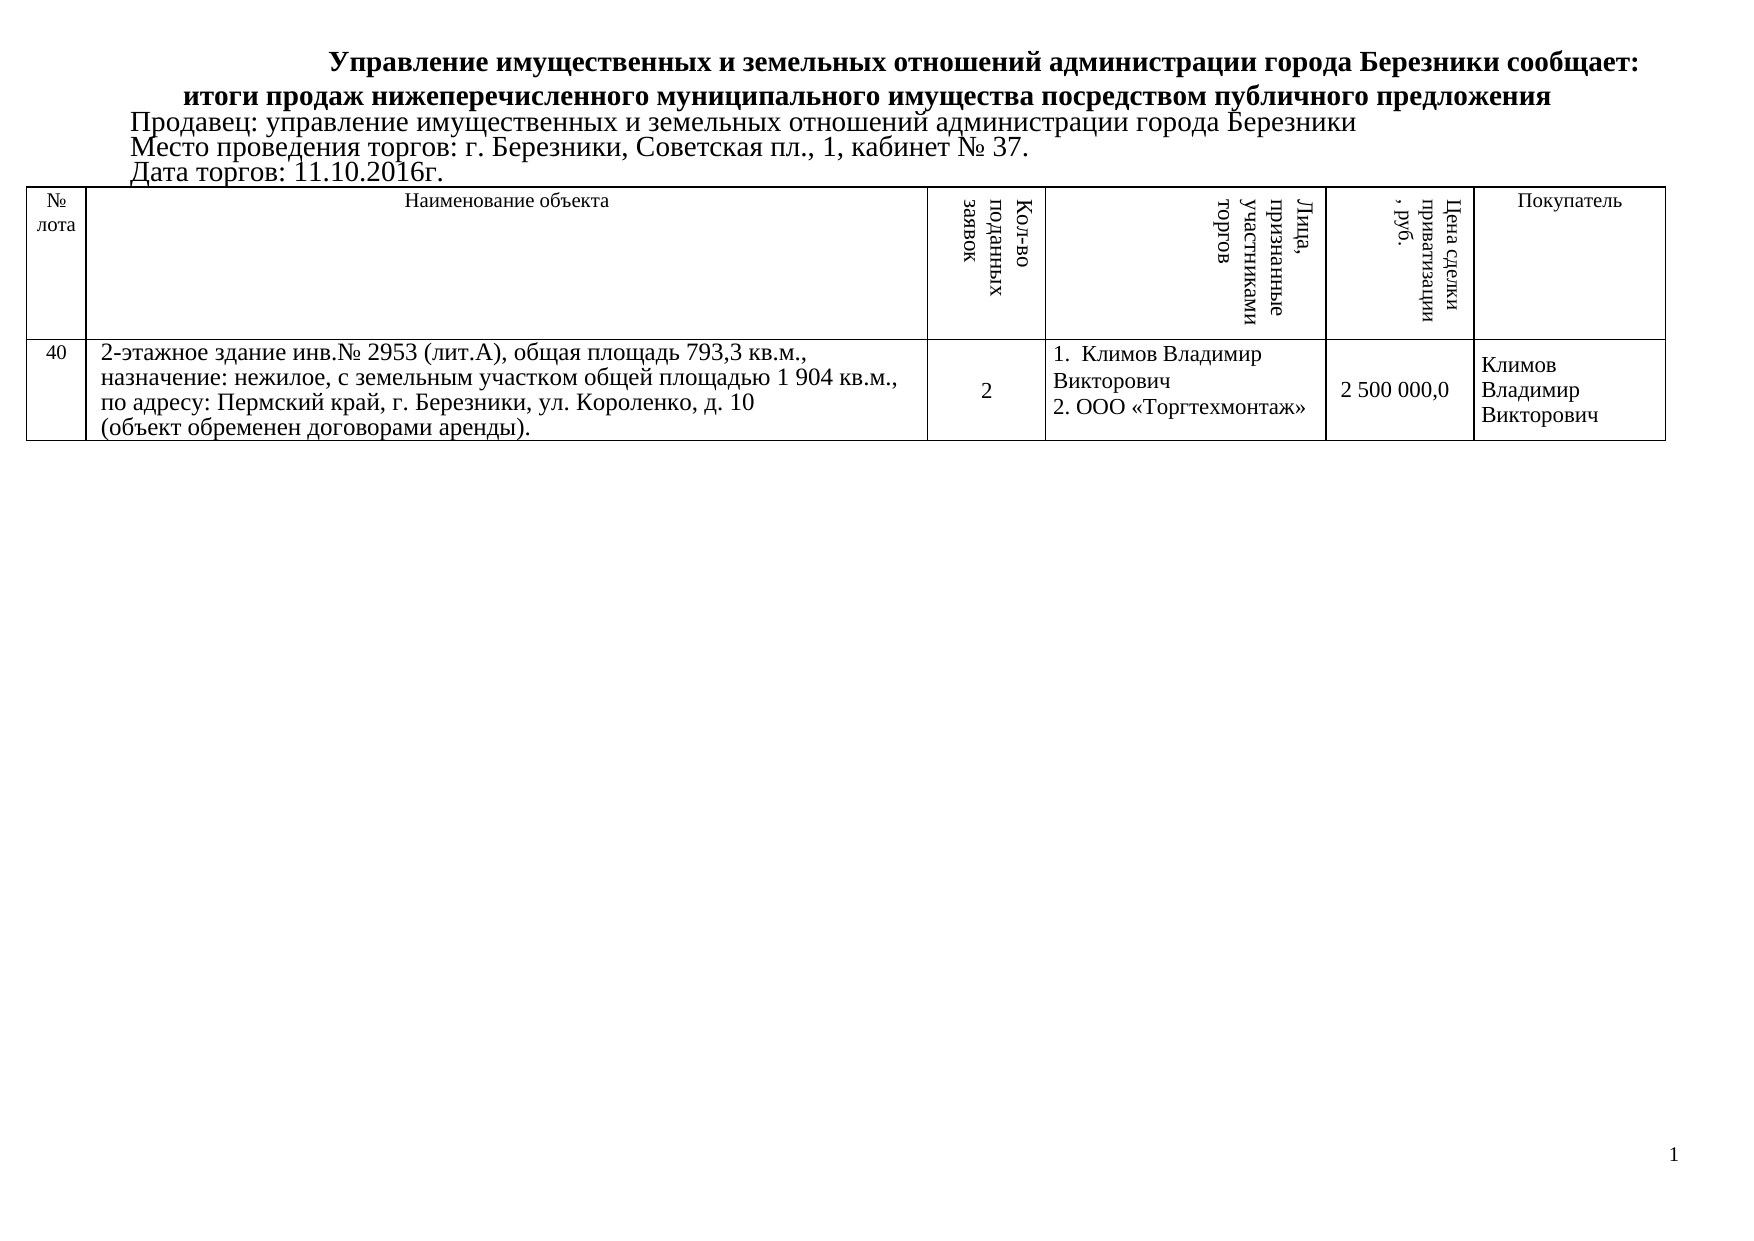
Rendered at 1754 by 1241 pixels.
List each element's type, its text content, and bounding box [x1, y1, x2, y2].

text Продавец: управление имущественных и земельных отношений администрации города Березники [56, 111, 1679, 136]
table_header Покупатель [1475, 188, 1665, 339]
table_cell 40 [27, 340, 85, 440]
table_cell 1. Климов Владимир Викторович 2. ООО «Торгтехмонтаж» [1046, 340, 1325, 440]
table_header Наименование объекта [87, 188, 927, 339]
table_header № лота [27, 188, 85, 339]
table_cell 2 [928, 340, 1045, 440]
table_header Кол-во поданных заявок [928, 188, 1045, 339]
table_header Цена сделки приватизации, руб. [1327, 188, 1473, 339]
text Дата торгов: 11.10.2016г. [56, 161, 1679, 186]
table_cell Климов Владимир Викторович [1475, 340, 1665, 440]
text Управление имущественных и земельных отношений администрации города Березники сообщает: итоги продаж нижеперечисленного муниципального имущества посредством публичного предложения [56, 44, 1679, 111]
table_header Лица, признанные участниками торгов [1046, 188, 1325, 339]
table_cell 2-этажное здание инв.№ 2953 (лит.А), общая площадь 793,3 кв.м., назначение: нежилое, с земельным участком общей площадью 1 904 кв.м., по адресу: Пермский край, г. Березники, ул. Короленко, д. 10 (объект обременен договорами аренды). [87, 340, 927, 440]
text Место проведения торгов: г. Березники, Советская пл., 1, кабинет № 37. [56, 136, 1679, 161]
table_cell 2 500 000,0 [1327, 340, 1473, 440]
